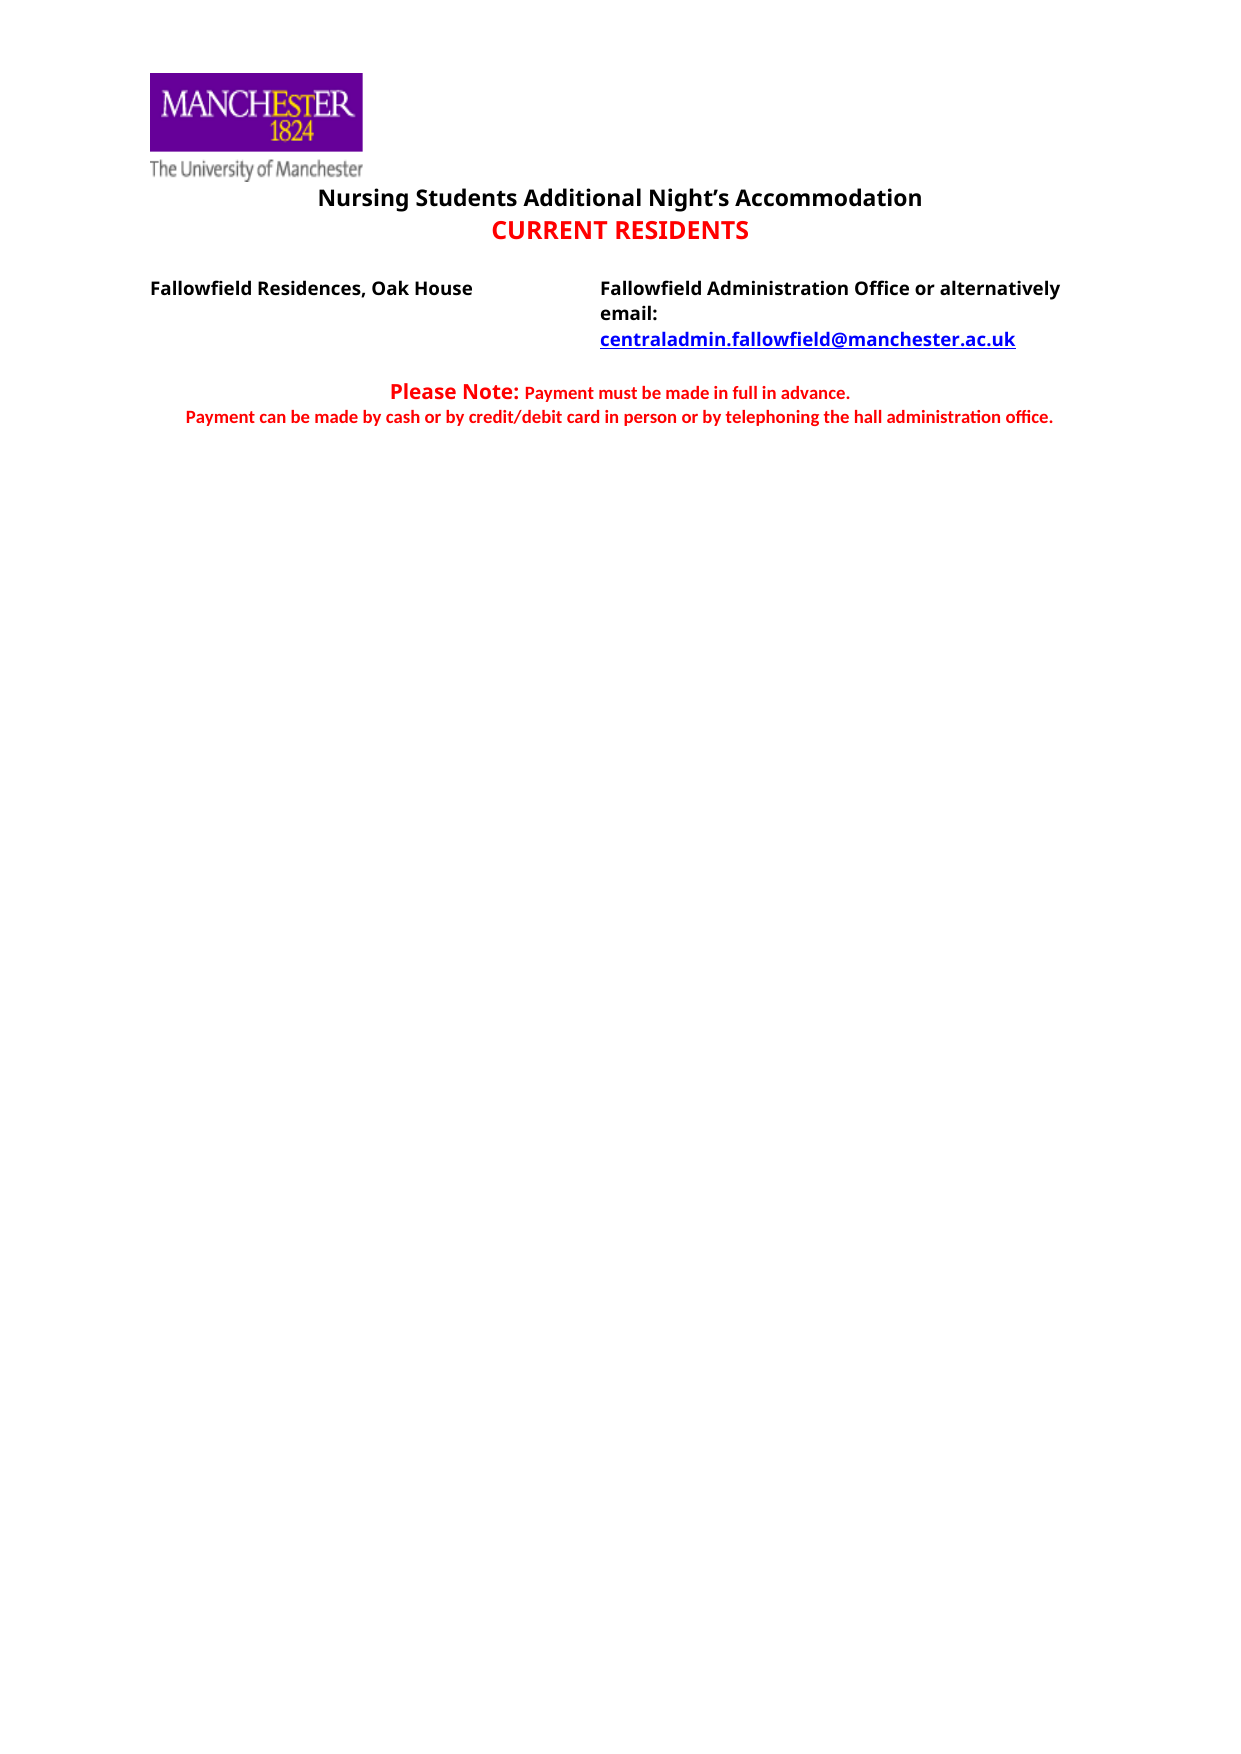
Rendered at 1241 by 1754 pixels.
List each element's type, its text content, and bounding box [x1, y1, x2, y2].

text Payment can be made by cash or by credit/debit card in person or by telephoning the hall administration office. [150, 405, 1090, 428]
text Fallowfield Residences, Oak House Fallowfield Administration Office or alternatively email: [150, 275, 1090, 326]
text Please Note: Payment must be made in full in advance. [150, 377, 1090, 405]
picture [150, 73, 363, 182]
text centraladmin.fallowfield@manchester.ac.uk [600, 326, 1090, 351]
